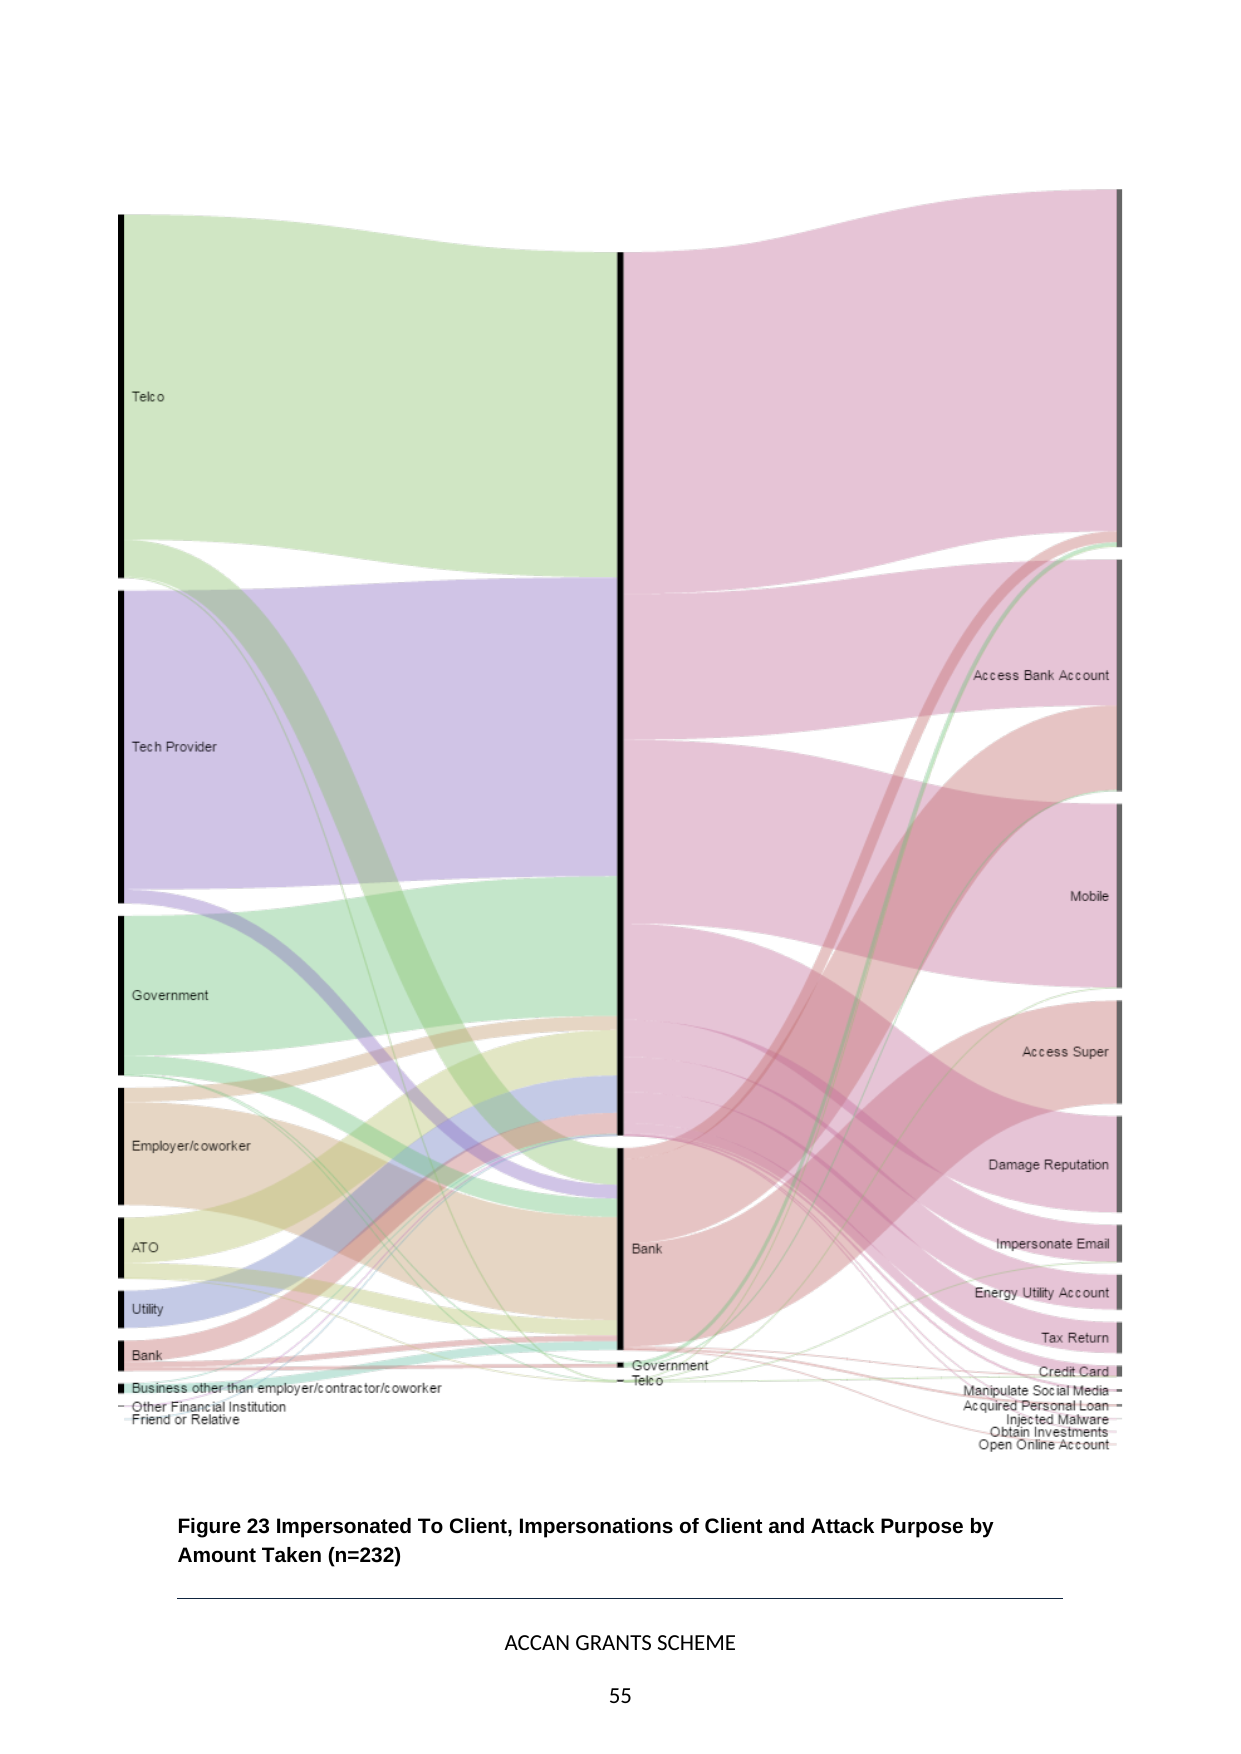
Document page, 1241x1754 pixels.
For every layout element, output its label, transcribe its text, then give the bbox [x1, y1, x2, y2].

picture [118, 177, 1123, 1457]
